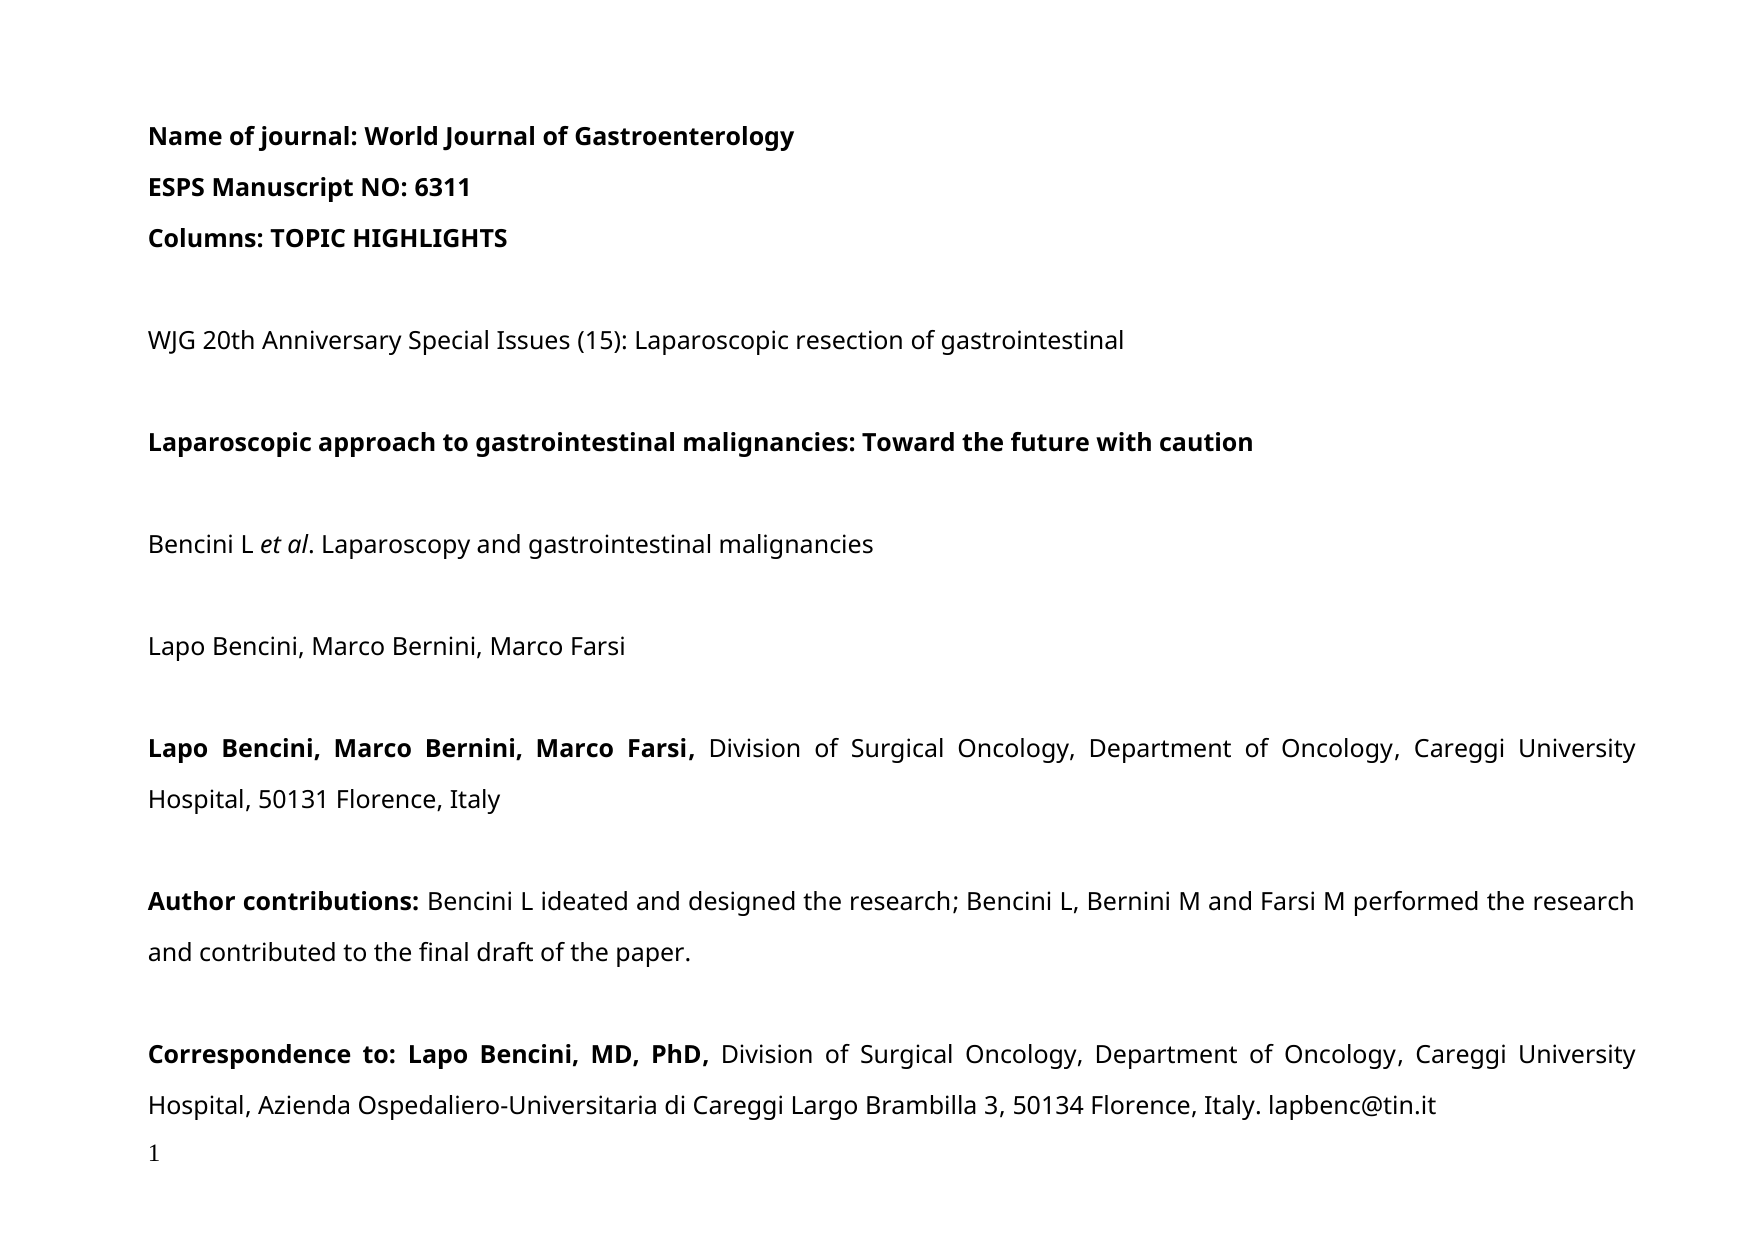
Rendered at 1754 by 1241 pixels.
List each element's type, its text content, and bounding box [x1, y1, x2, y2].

text Correspondence to: Lapo Bencini, MD, PhD, Division of Surgical Oncology, Department of Oncology, Careggi University Hospital, Azienda Ospedaliero-Universitaria di Careggi Largo Brambilla 3, 50134 Florence, Italy. lapbenc@tin.it [148, 1037, 1636, 1122]
text Name of journal: World Journal of Gastroenterology [148, 118, 1636, 152]
text Columns: TOPIC HIGHLIGHTS [148, 220, 1636, 254]
text Laparoscopic approach to gastrointestinal malignancies: Toward the future with caution [148, 424, 1636, 458]
text Lapo Bencini, Marco Bernini, Marco Farsi [148, 628, 1636, 663]
text ESPS Manuscript NO: 6311 [148, 169, 1636, 203]
text Bencini L et al. Laparoscopy and gastrointestinal malignancies [148, 526, 1636, 561]
text Author contributions: Bencini L ideated and designed the research; Bencini L, Bernini M and Farsi M performed the research and contributed to the final draft of the paper. [148, 884, 1636, 969]
text Lapo Bencini, Marco Bernini, Marco Farsi, Division of Surgical Oncology, Department of Oncology, Careggi University Hospital, 50131 Florence, Italy [148, 731, 1636, 816]
text WJG 20th Anniversary Special Issues (15): Laparoscopic resection of gastrointestinal [148, 322, 1636, 356]
